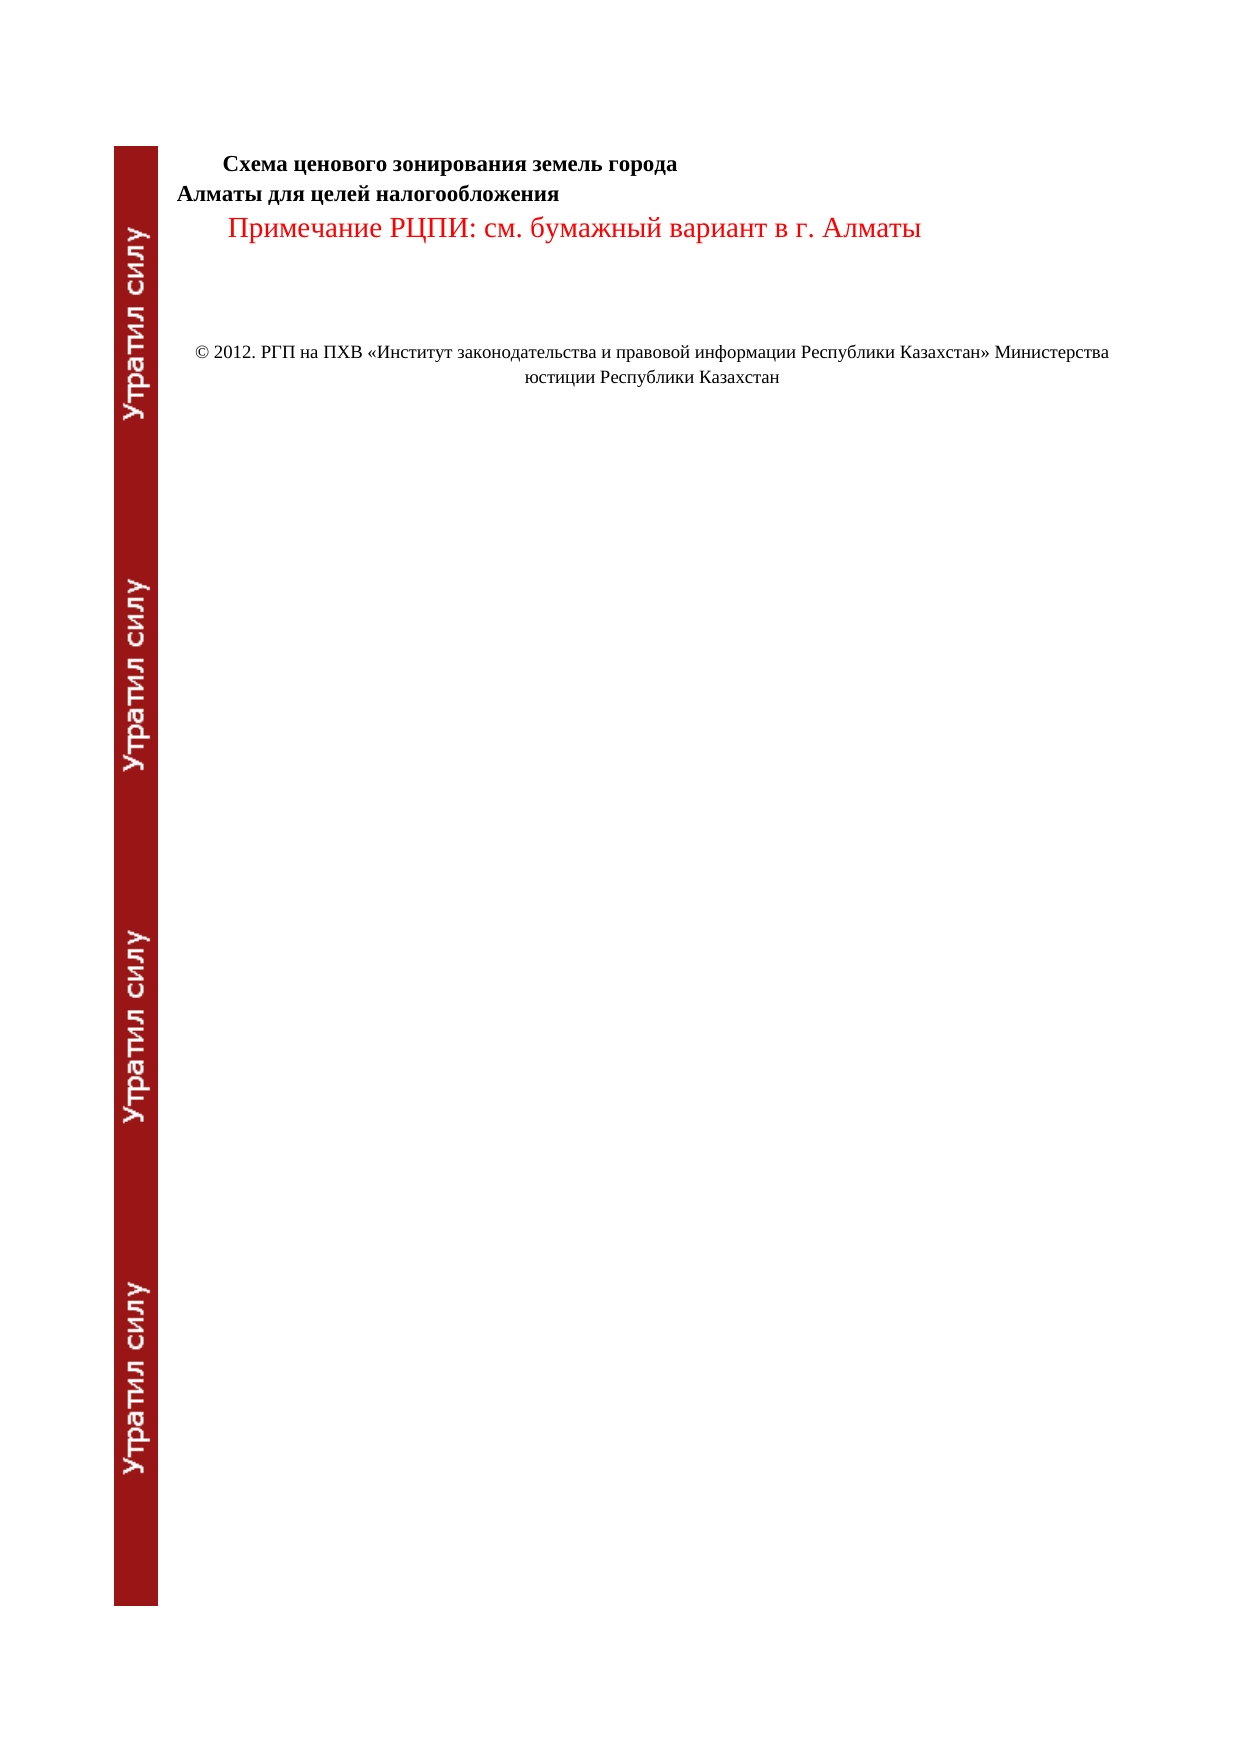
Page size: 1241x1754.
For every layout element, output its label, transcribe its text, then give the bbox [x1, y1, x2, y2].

picture [114, 146, 158, 150]
picture [114, 244, 158, 341]
text Схема ценового зонирования земель города Алматы для целей налогообложения [112, 150, 1128, 207]
picture [114, 387, 158, 1606]
text Примечание РЦПИ: см. бумажный вариант в г. Алматы [112, 210, 1128, 244]
text © 2012. РГП на ПХВ «Институт законодательства и правовой информации Республики Казахстан» Министерства юстиции Республики Казахстан [112, 341, 1128, 387]
